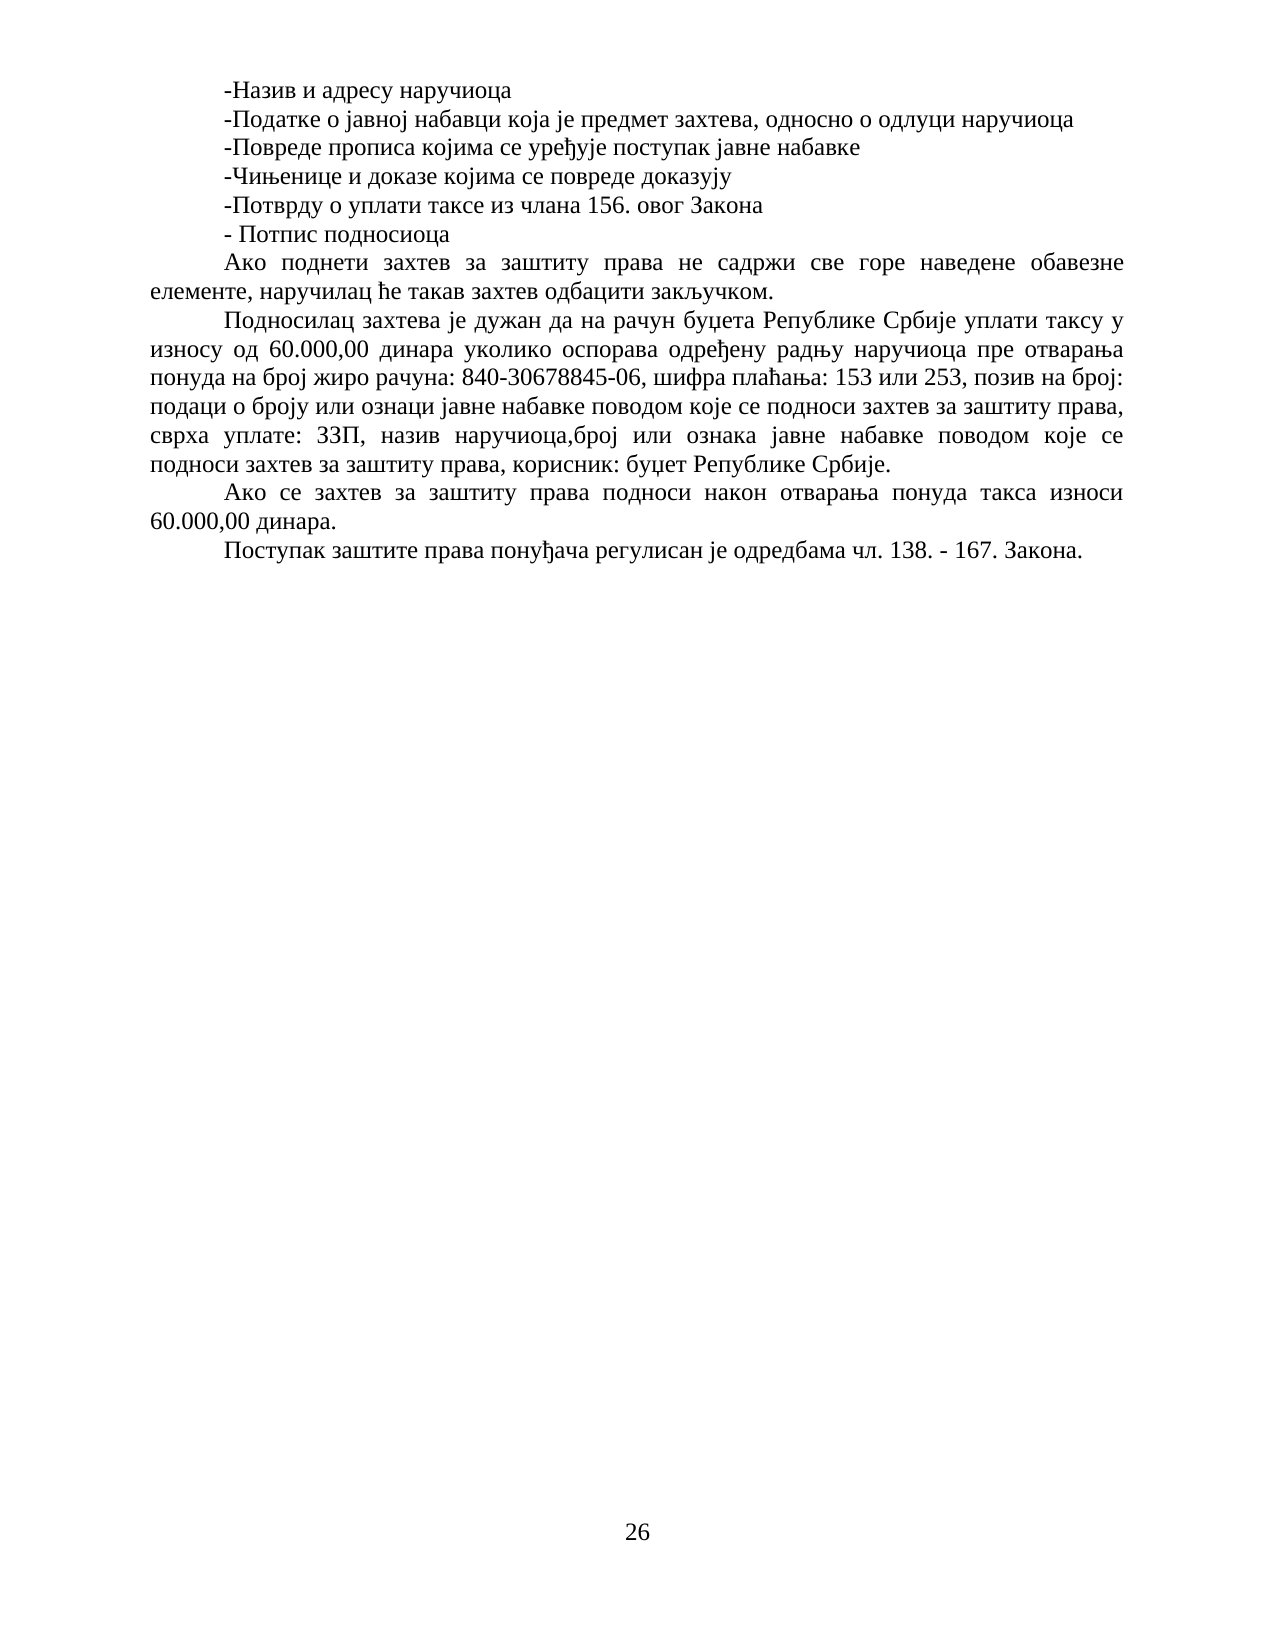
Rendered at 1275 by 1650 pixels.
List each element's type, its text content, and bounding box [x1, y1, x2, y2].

text Поступак заштите права понуђача регулисан је одредбама чл. 138. - 167. Закона. [150, 535, 1125, 564]
text -Назив и адресу наручиоца [150, 75, 1125, 104]
text -Чињенице и доказе којима се повреде доказују [150, 161, 1125, 190]
text -Повреде прописа којима се уређује поступак јавне набавке [150, 132, 1125, 161]
text Подносилац захтева је дужан да на рачун буџета Републике Србије уплати таксу у изнoсу од 60.000,00 динара уколико оспорава одређену радњу наручиоца пре отварања понуда на број жиро рачуна: 840-30678845-06, шифра плаћања: 153 или 253, позив на број: подаци о броју или ознаци јавне набавке поводом које се подноси захтев за заштиту права, сврха уплате: ЗЗП, назив наручиоца,број или ознака јавне набавке поводом које се подноси захтев за заштиту права, корисник: буџет Републике Србије. [150, 305, 1125, 477]
text -Податке о јавној набавци која је предмет захтева, односно о одлуци наручиоца [150, 104, 1125, 132]
text Ако се захтев за заштиту права подноси након отварања понуда такса износи 60.000,00 динара. [150, 477, 1125, 535]
text -Потврду о уплати таксе из члана 156. овог Закона [150, 190, 1125, 219]
text - Потпис подносиоца [150, 219, 1125, 247]
text Ако поднети захтев за заштиту права не садржи све горе наведене обавезне елементе, наручилац ће такав захтев одбацити закључком. [150, 247, 1125, 305]
